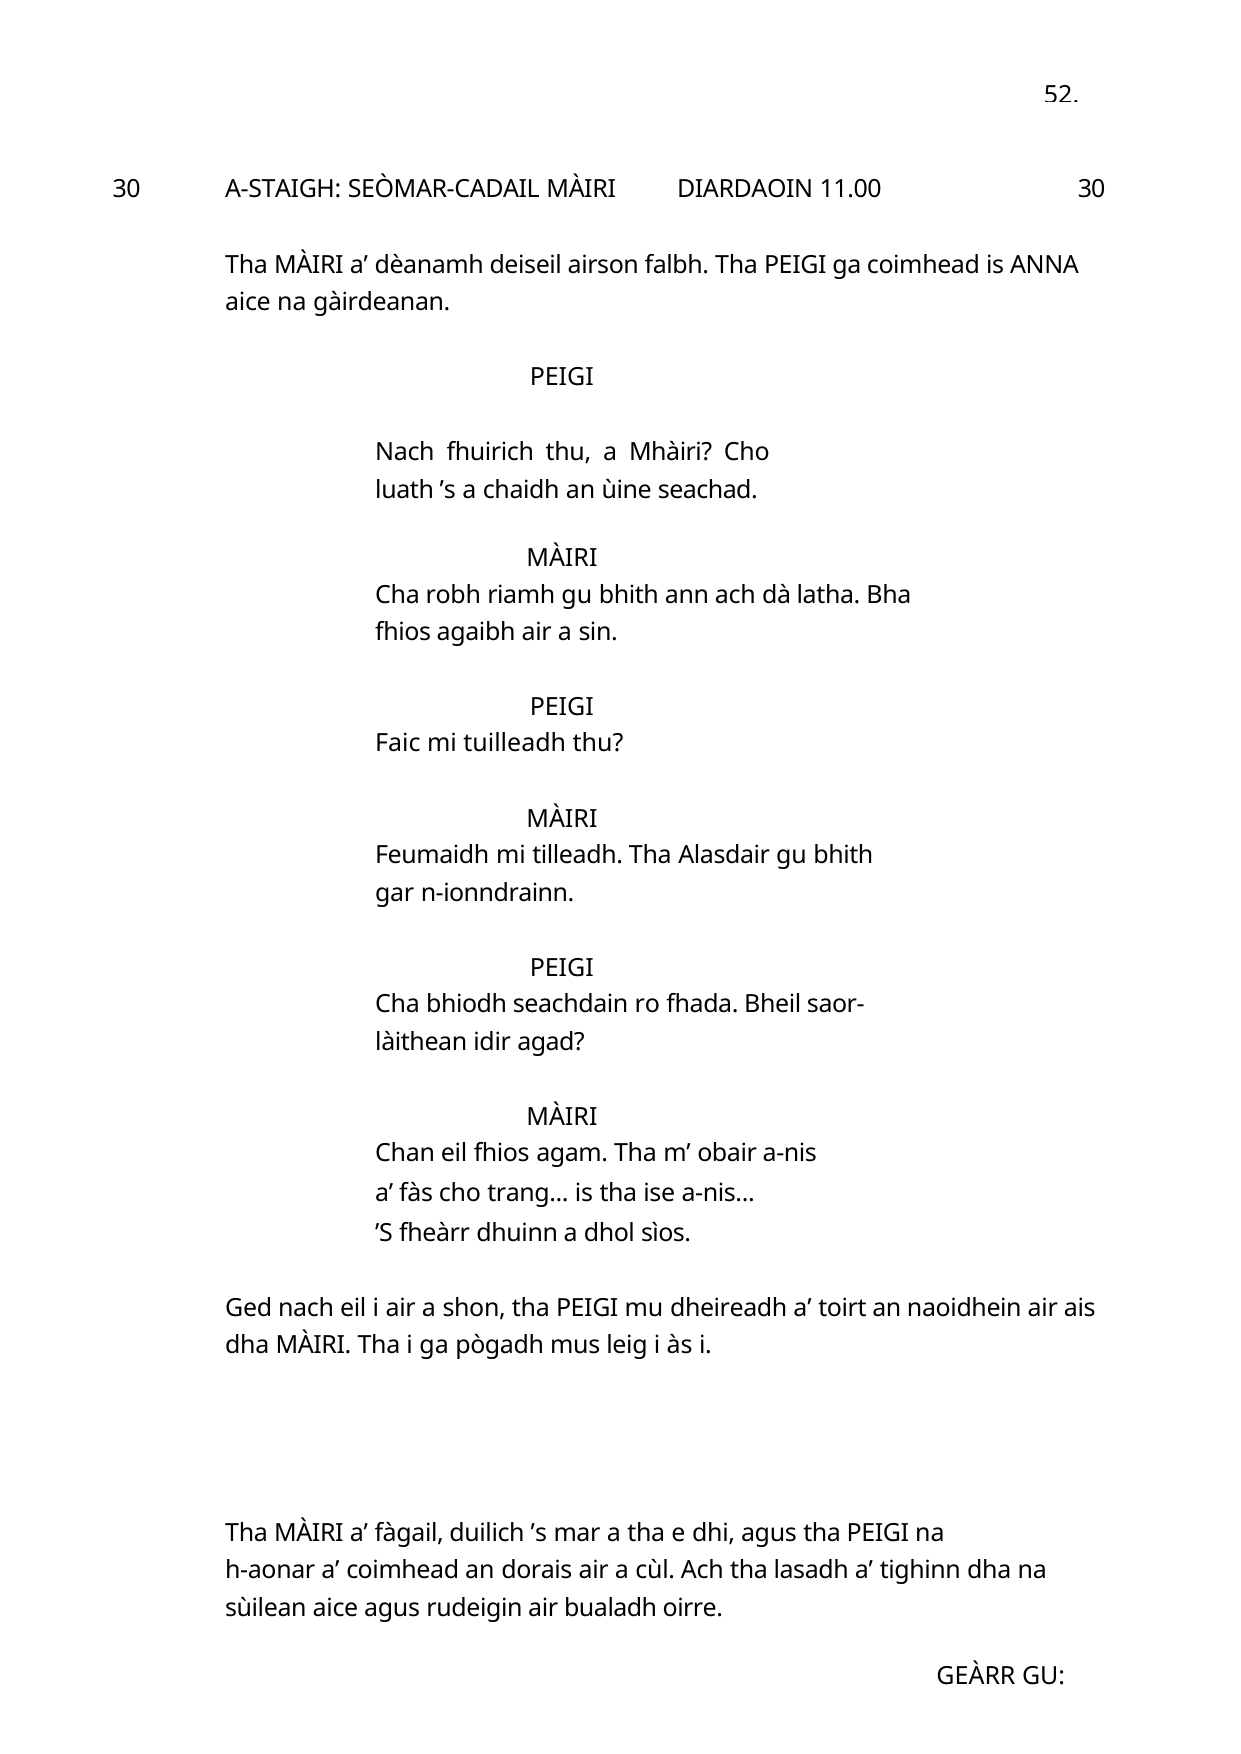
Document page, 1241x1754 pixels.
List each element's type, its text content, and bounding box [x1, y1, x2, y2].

text Cha bhiodh seachdain ro fhada. Bheil saor-làithean idir agad? [375, 986, 871, 1057]
text Feumaidh mi tilleadh. Tha Alasdair gu bhith gar n-ionndrainn. [375, 837, 886, 909]
list A-STAIGH: SEÒMAR-CADAIL MÀIRI DIARDAOIN 11.00 30 [112, 171, 1126, 205]
text Chan eil fhios agam. Tha m’ obair a-nis [375, 1135, 886, 1169]
text Ged nach eil i air a shon, tha PEIGI mu dheireadh a’ toirt an naoidhein air ais dha MÀIRI. Tha i ga pògadh mus leig i às i. [225, 1289, 1116, 1361]
text MÀIRI [213, 1098, 910, 1132]
text h-aonar a’ coimhead an dorais air a cùl. Ach tha lasadh a’ tighinn dha na sùilean aice agus rudeigin air bualadh oirre. [225, 1552, 1058, 1623]
text MÀIRI [213, 801, 910, 835]
text Nach fhuirich thu, a Mhàiri? Cho luath ’s a chaidh an ùine seachad. [375, 434, 769, 506]
text a’ fàs cho trang... is tha ise a-nis... [375, 1175, 886, 1209]
text Tha MÀIRI a’ fàgail, duilich ’s mar a tha e dhi, agus tha PEIGI na [225, 1514, 1058, 1548]
text Faic mi tuilleadh thu? [375, 725, 1028, 759]
text PEIGI [213, 949, 910, 983]
text Tha MÀIRI a’ dèanamh deiseil airson falbh. Tha PEIGI ga coimhead is ANNA aice na gàirdeanan. [225, 246, 1116, 318]
text PEIGI [213, 358, 910, 393]
text Cha robh riamh gu bhith ann ach dà latha. Bha fhios agaibh air a sin. [375, 576, 915, 648]
text GEÀRR GU: [102, 1657, 1065, 1691]
text MÀIRI [213, 540, 910, 574]
text ’S fheàrr dhuinn a dhol sìos. [375, 1215, 886, 1249]
text PEIGI [213, 688, 910, 723]
